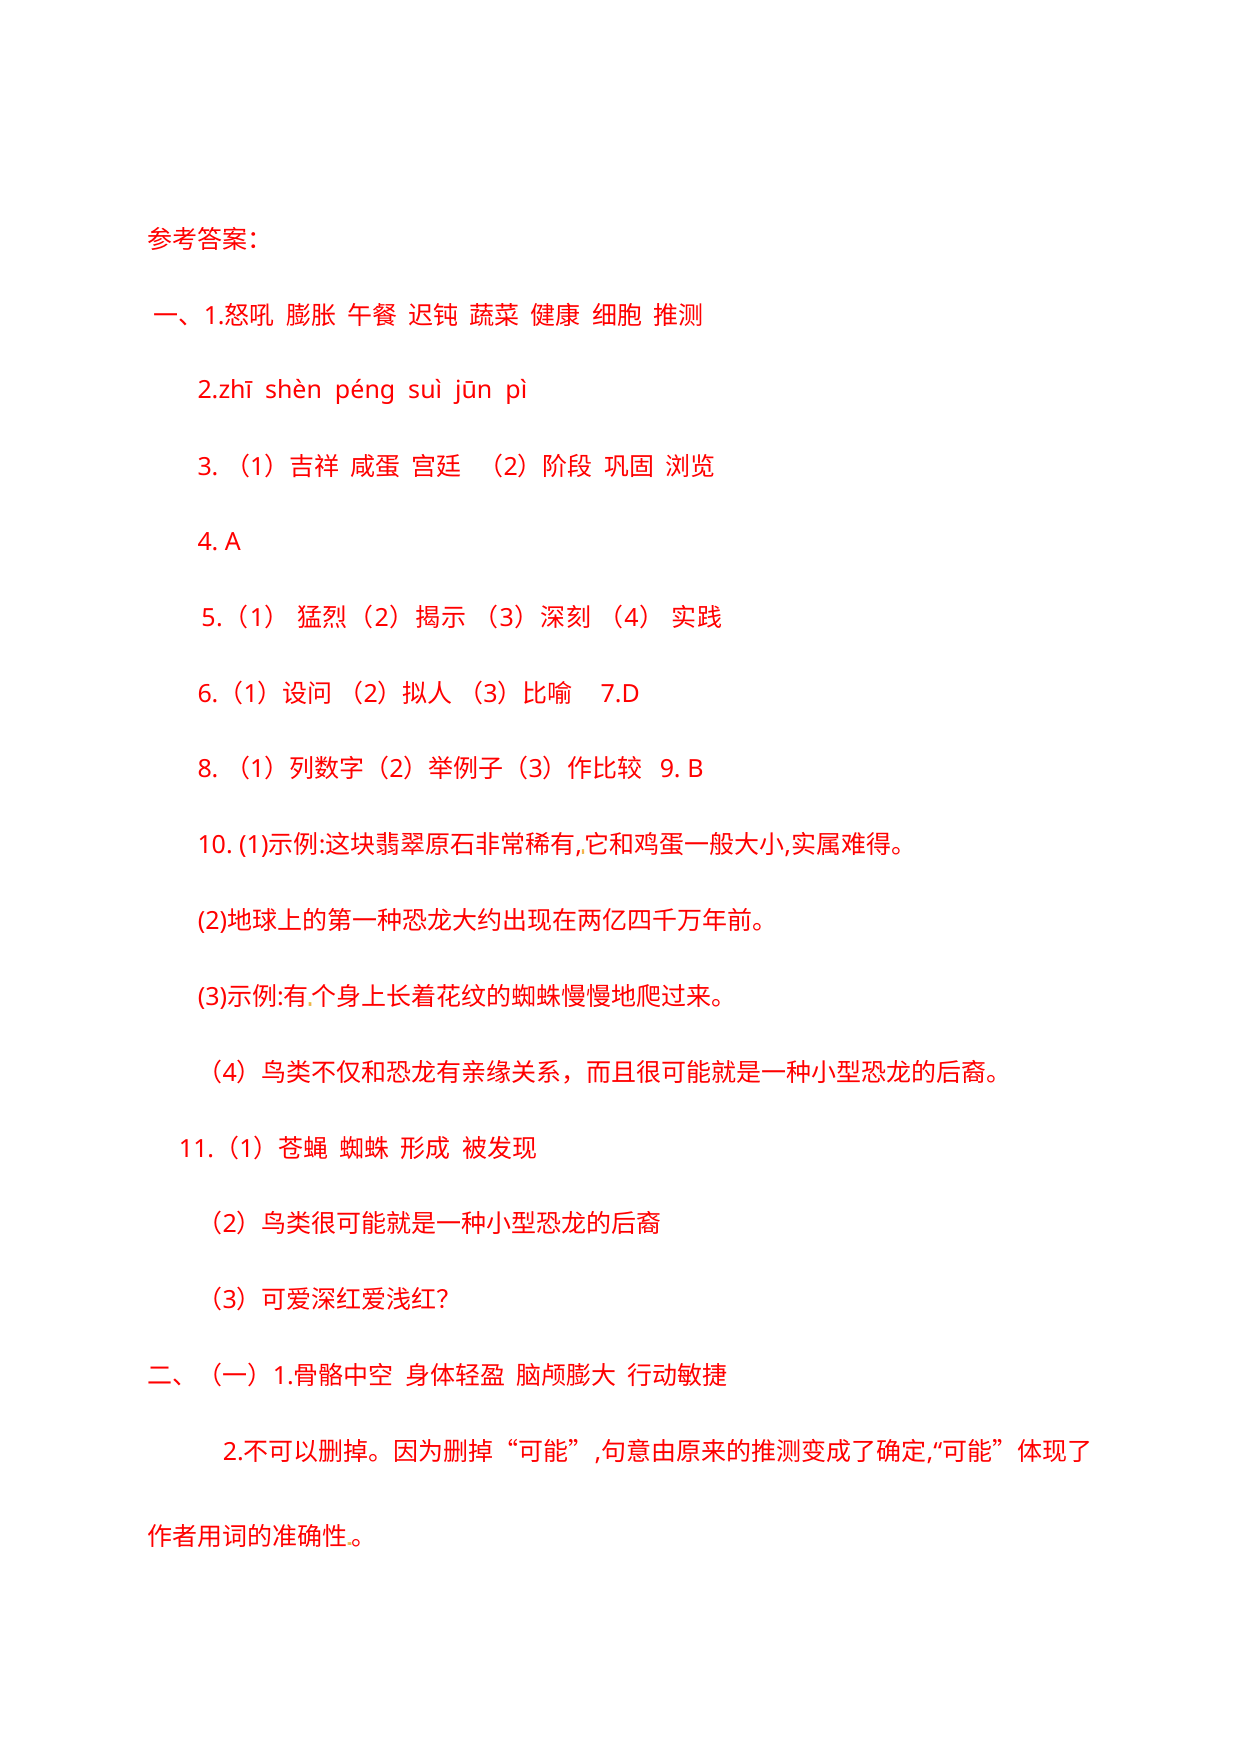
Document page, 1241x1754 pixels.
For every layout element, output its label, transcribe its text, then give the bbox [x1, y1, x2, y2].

text 一、1.怒吼 膨胀 午餐 迟钝 蔬菜 健康 细胞 推测 [103, 281, 1093, 346]
text 11.（1）苍蝇 蜘蛛 形成 被发现 [172, 1114, 1093, 1179]
text (3)示例:有个身上长着花纹的蜘蛛慢慢地爬过来。 [148, 962, 1093, 1027]
text 10. (1)示例:这块翡翠原石非常稀有,它和鸡蛋一般大小,实属难得。 [197, 810, 1093, 875]
text 二、（一）1.骨骼中空 身体轻盈 脑颅膨大 行动敏捷 [148, 1341, 1093, 1406]
text 6.（1）设问 （2）拟人 （3）比喻 7.D [197, 659, 1093, 724]
text 3. （1）吉祥 咸蛋 宫廷 （2）阶段 巩固 浏览 [197, 432, 1093, 497]
text （2）鸟类很可能就是一种小型恐龙的后裔 [197, 1189, 1093, 1254]
text (2)地球上的第一种恐龙大约出现在两亿四千万年前。 [148, 886, 1093, 951]
text 4. A [197, 508, 1093, 573]
text 2.zhī shèn péng suì jūn pì [197, 357, 1093, 422]
text 参考答案： [148, 205, 1093, 270]
text 8. （1）列数字（2）举例子（3）作比较 9. B [197, 734, 1093, 799]
text （3）可爱深红爱浅红？ [197, 1265, 1093, 1330]
text 5.（1） 猛烈（2）揭示 （3）深刻 （4） 实践 [148, 583, 1093, 648]
text （4）鸟类不仅和恐龙有亲缘关系，而且很可能就是一种小型恐龙的后裔。 [197, 1038, 1093, 1103]
text 2.不可以删掉。因为删掉“可能”,句意由原来的推测变成了确定,“可能”体现了作者用词的准确性。 [148, 1417, 1093, 1567]
